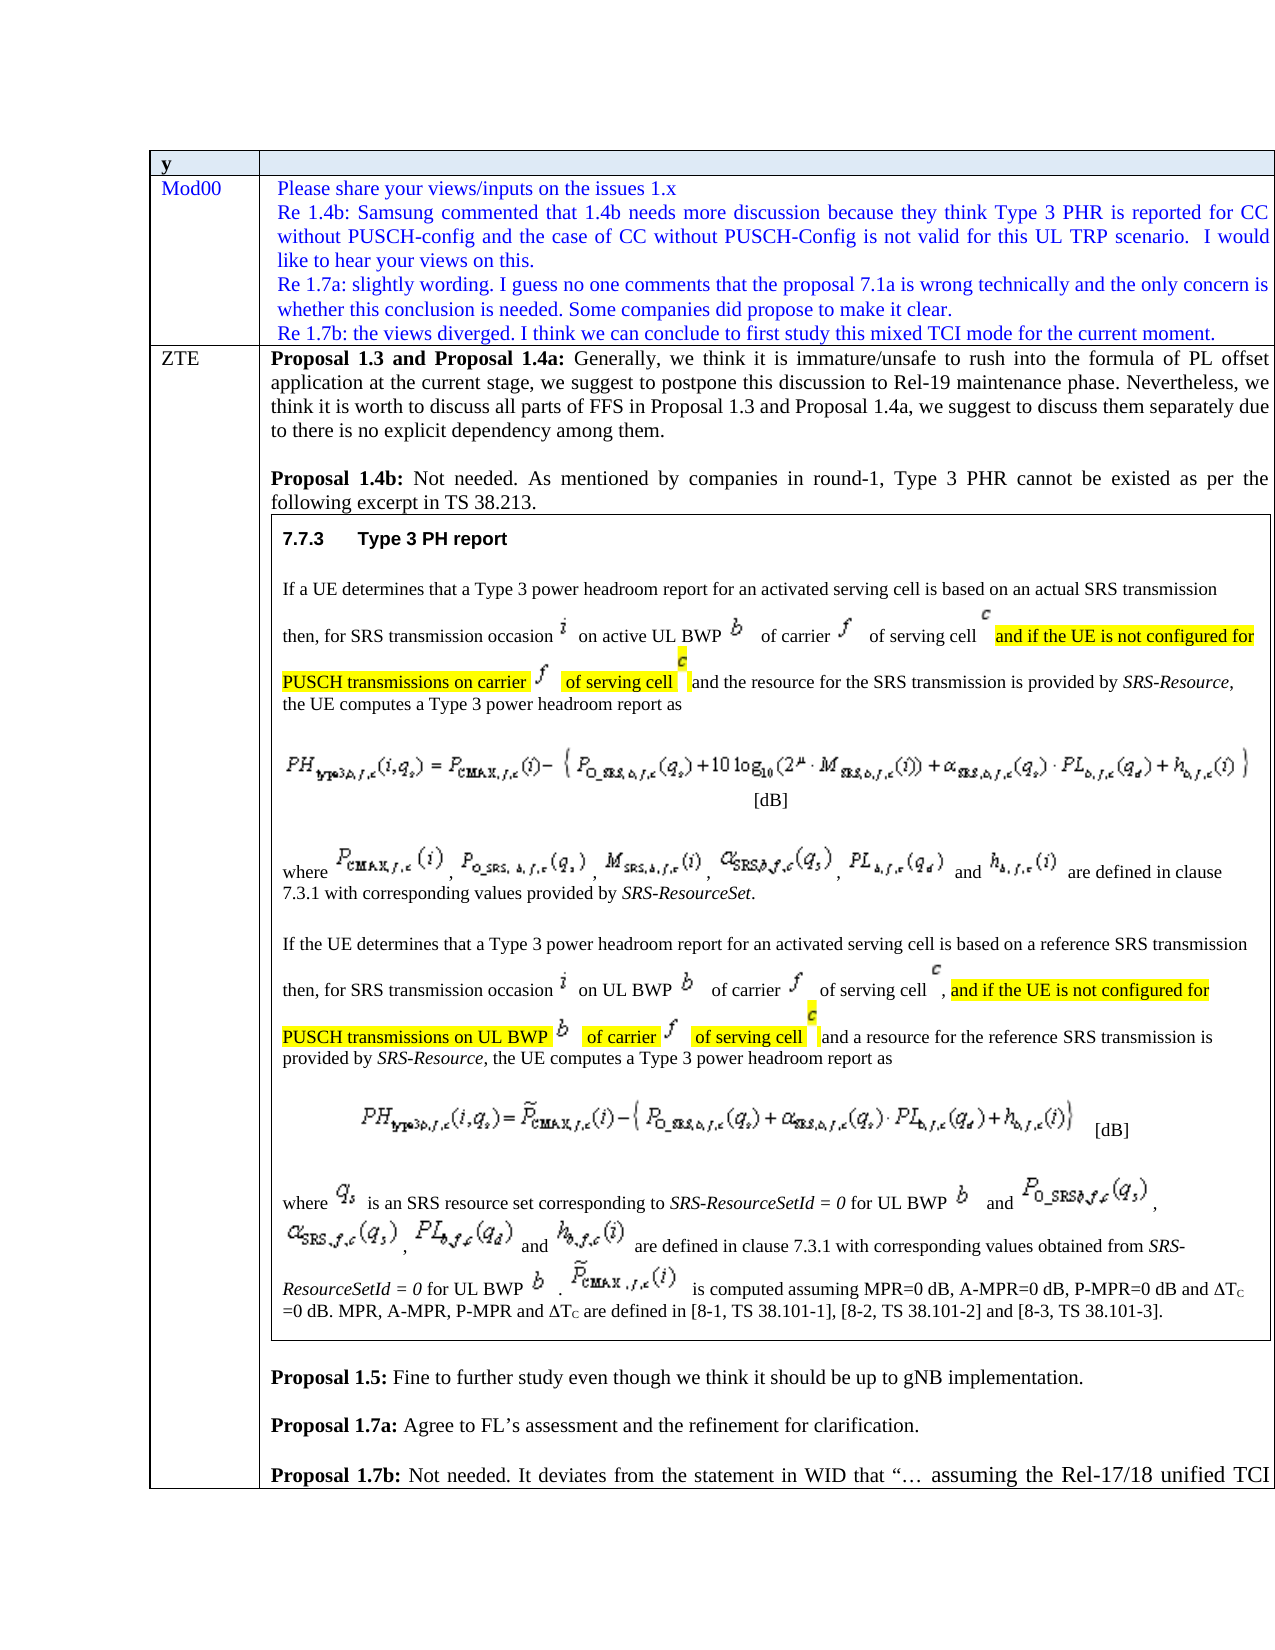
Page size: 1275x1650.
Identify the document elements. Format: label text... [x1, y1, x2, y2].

picture [677, 967, 707, 997]
picture [807, 1000, 817, 1043]
picture [528, 1265, 558, 1296]
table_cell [260, 346, 1274, 1487]
picture [332, 839, 449, 879]
picture [1018, 1170, 1153, 1210]
picture [332, 1170, 363, 1210]
picture [553, 1213, 630, 1253]
picture [282, 743, 1259, 789]
picture [677, 646, 687, 689]
table_header Company [151, 151, 259, 175]
table_cell Please share your views/inputs on the issues 1.x Re 1.4b: Samsung commented that 1.4b needs more discussion because they think Type 3 PHR is reported for CC without PUSCH-config and the case of CC without PUSCH-Config is not valid for this UL TRP scenario. I would like to hear your views on this. Re 1.7a: slightly wording. I guess no one comments that the proposal 7.1a is wrong technically and the only concern is whether this conclusion is needed. Some companies did propose to make it clear. Re 1.7b: the views diverged. I think we can conclude to first study this mixed TCI mode for the current moment. [260, 176, 1274, 344]
picture [952, 1179, 982, 1210]
picture [726, 612, 757, 642]
picture [845, 848, 951, 879]
picture [357, 1097, 1090, 1137]
picture [558, 967, 574, 997]
picture [986, 848, 1063, 879]
picture [412, 1213, 517, 1253]
table_cell ZTE [151, 346, 259, 1487]
table_cell Mod00 [151, 176, 259, 344]
picture [558, 612, 574, 642]
picture [552, 1013, 583, 1043]
picture [282, 1213, 403, 1253]
picture [981, 600, 991, 642]
picture [931, 954, 942, 997]
picture [457, 848, 593, 879]
picture [785, 967, 815, 997]
picture [661, 1013, 691, 1043]
picture [601, 848, 707, 879]
picture [531, 658, 561, 689]
picture [835, 612, 865, 642]
table_header Comments [260, 151, 1274, 175]
picture [715, 839, 836, 879]
picture [567, 1256, 688, 1296]
